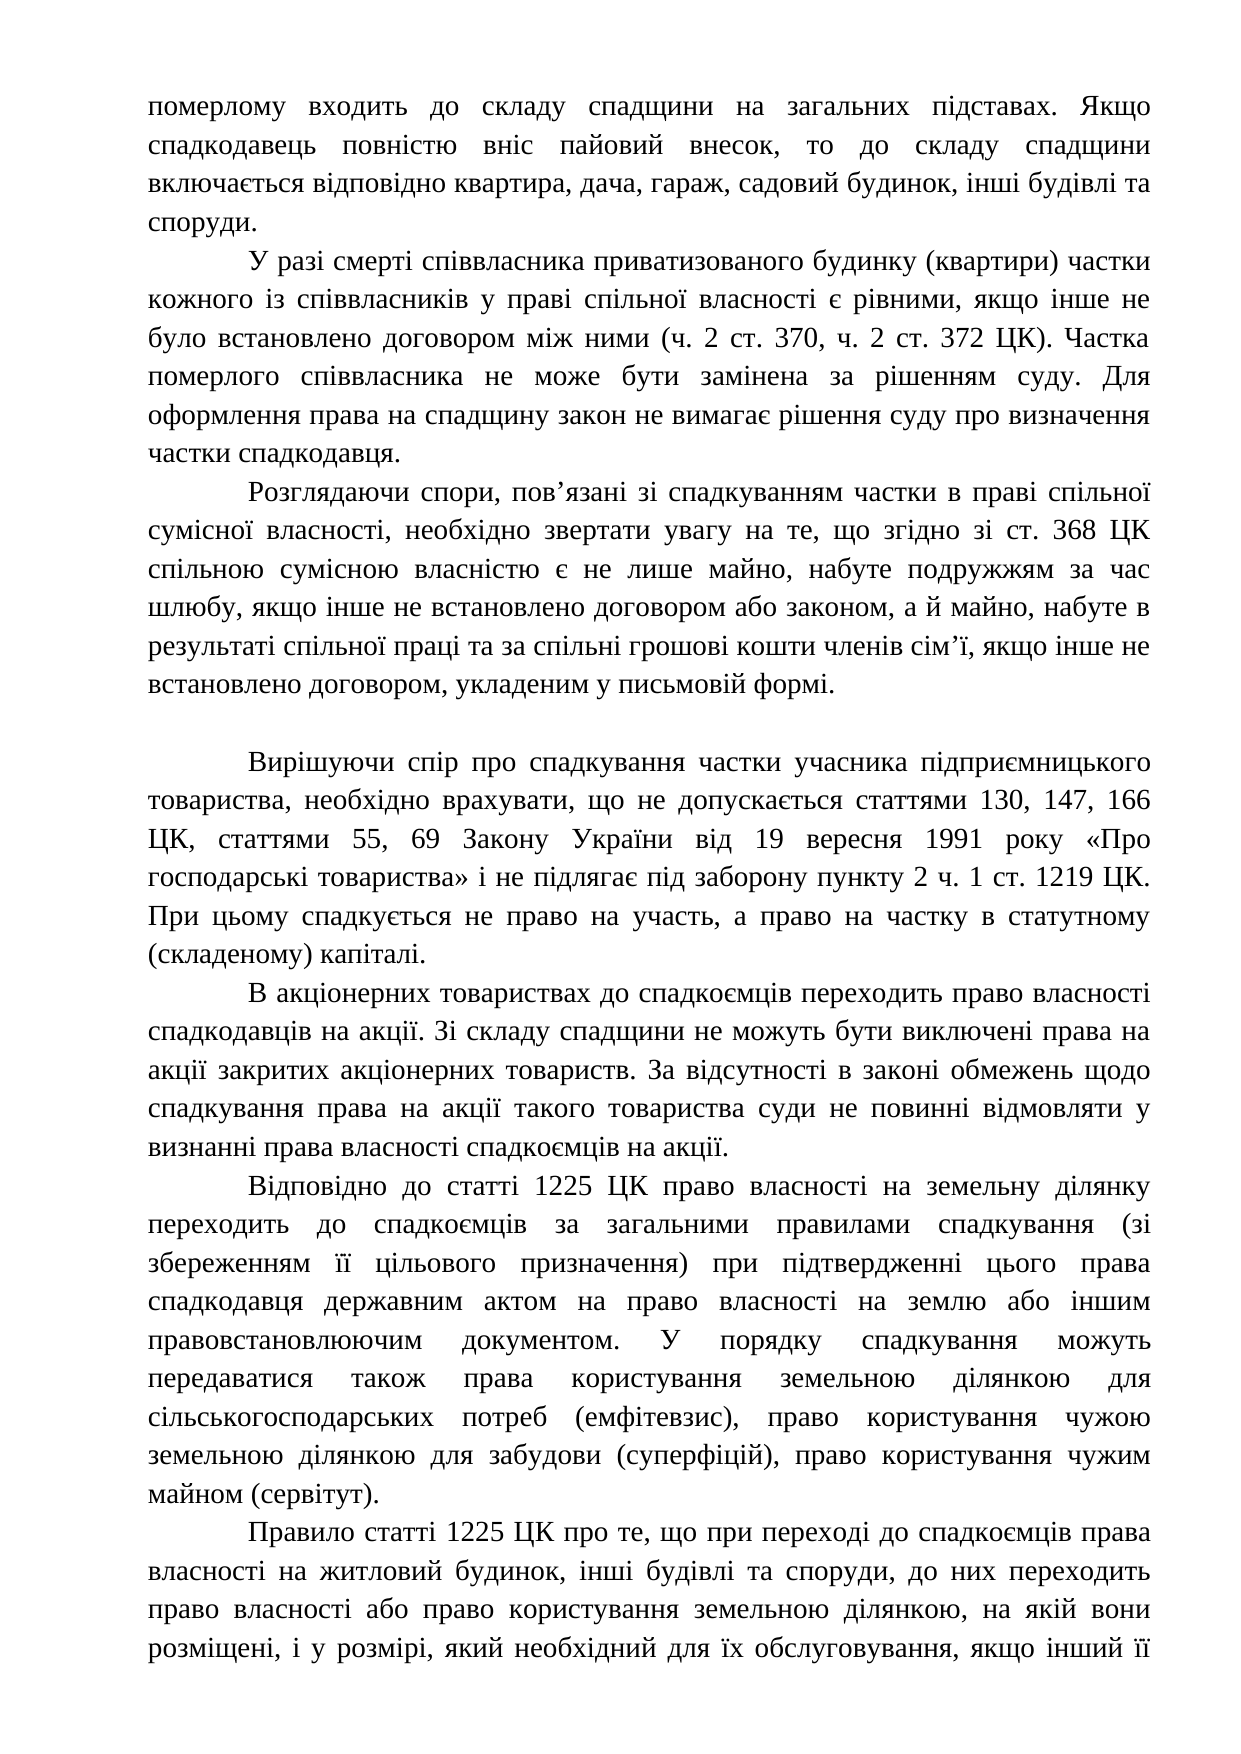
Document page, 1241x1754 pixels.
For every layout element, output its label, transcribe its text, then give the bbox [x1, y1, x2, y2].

text У разі смерті співвласника приватизованого будинку (квартири) частки кожного із співвласників у праві спільної власності є рівними, якщо інше не було встановлено договором між ними (ч. 2 ст. 370, ч. 2 ст. 372 ЦК). Частка померлого співвласника не може бути замінена за рішенням суду. Для оформлення права на спадщину закон не вимагає рішення суду про визначення частки спадкодавця. [148, 243, 1152, 469]
text В акціонерних товариствах до спадкоємців переходить право власності спадкодавців на акції. Зі складу спадщини не можуть бути виключені права на акції закритих акціонерних товариств. За відсутності в законі обмежень щодо спадкування права на акції такого товариства суди не повинні відмовляти у визнанні права власності спадкоємців на акції. [148, 975, 1152, 1163]
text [148, 1514, 1152, 1664]
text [148, 88, 1152, 238]
text Розглядаючи спори, пов’язані зі спадкуванням частки в праві спільної сумісної власності, необхідно звертати увагу на те, що згідно зі ст. 368 ЦК спільною сумісною власністю є не лише майно, набуте подружжям за час шлюбу, якщо інше не встановлено договором або законом, а й майно, набуте в результаті спільної праці та за спільні грошові кошти членів сім’ї, якщо інше не встановлено договором, укладеним у письмовій формі. [148, 474, 1152, 700]
text Вирішуючи спір про спадкування частки учасника підприємницького товариства, необхідно врахувати, що не допускається статтями 130, 147, 166 ЦК, статтями 55, 69 Закону України від 19 вересня 1991 року «Про господарські товариства» і не підлягає під заборону пункту 2 ч. 1 ст. 1219 ЦК. При цьому спадкується не право на участь, а право на частку в статутному (складеному) капіталі. [148, 744, 1152, 970]
text Відповідно до статті 1225 ЦК право власності на земельну ділянку переходить до спадкоємців за загальними правилами спадкування (зі збереженням її цільового призначення) при підтвердженні цього права спадкодавця державним актом на право власності на землю або іншим правовстановлюючим документом. У порядку спадкування можуть передаватися також права користування земельною ділянкою для сільськогосподарських потреб (емфітевзис), право користування чужою земельною ділянкою для забудови (суперфіцій), право користування чужим майном (сервітут). [148, 1168, 1152, 1509]
